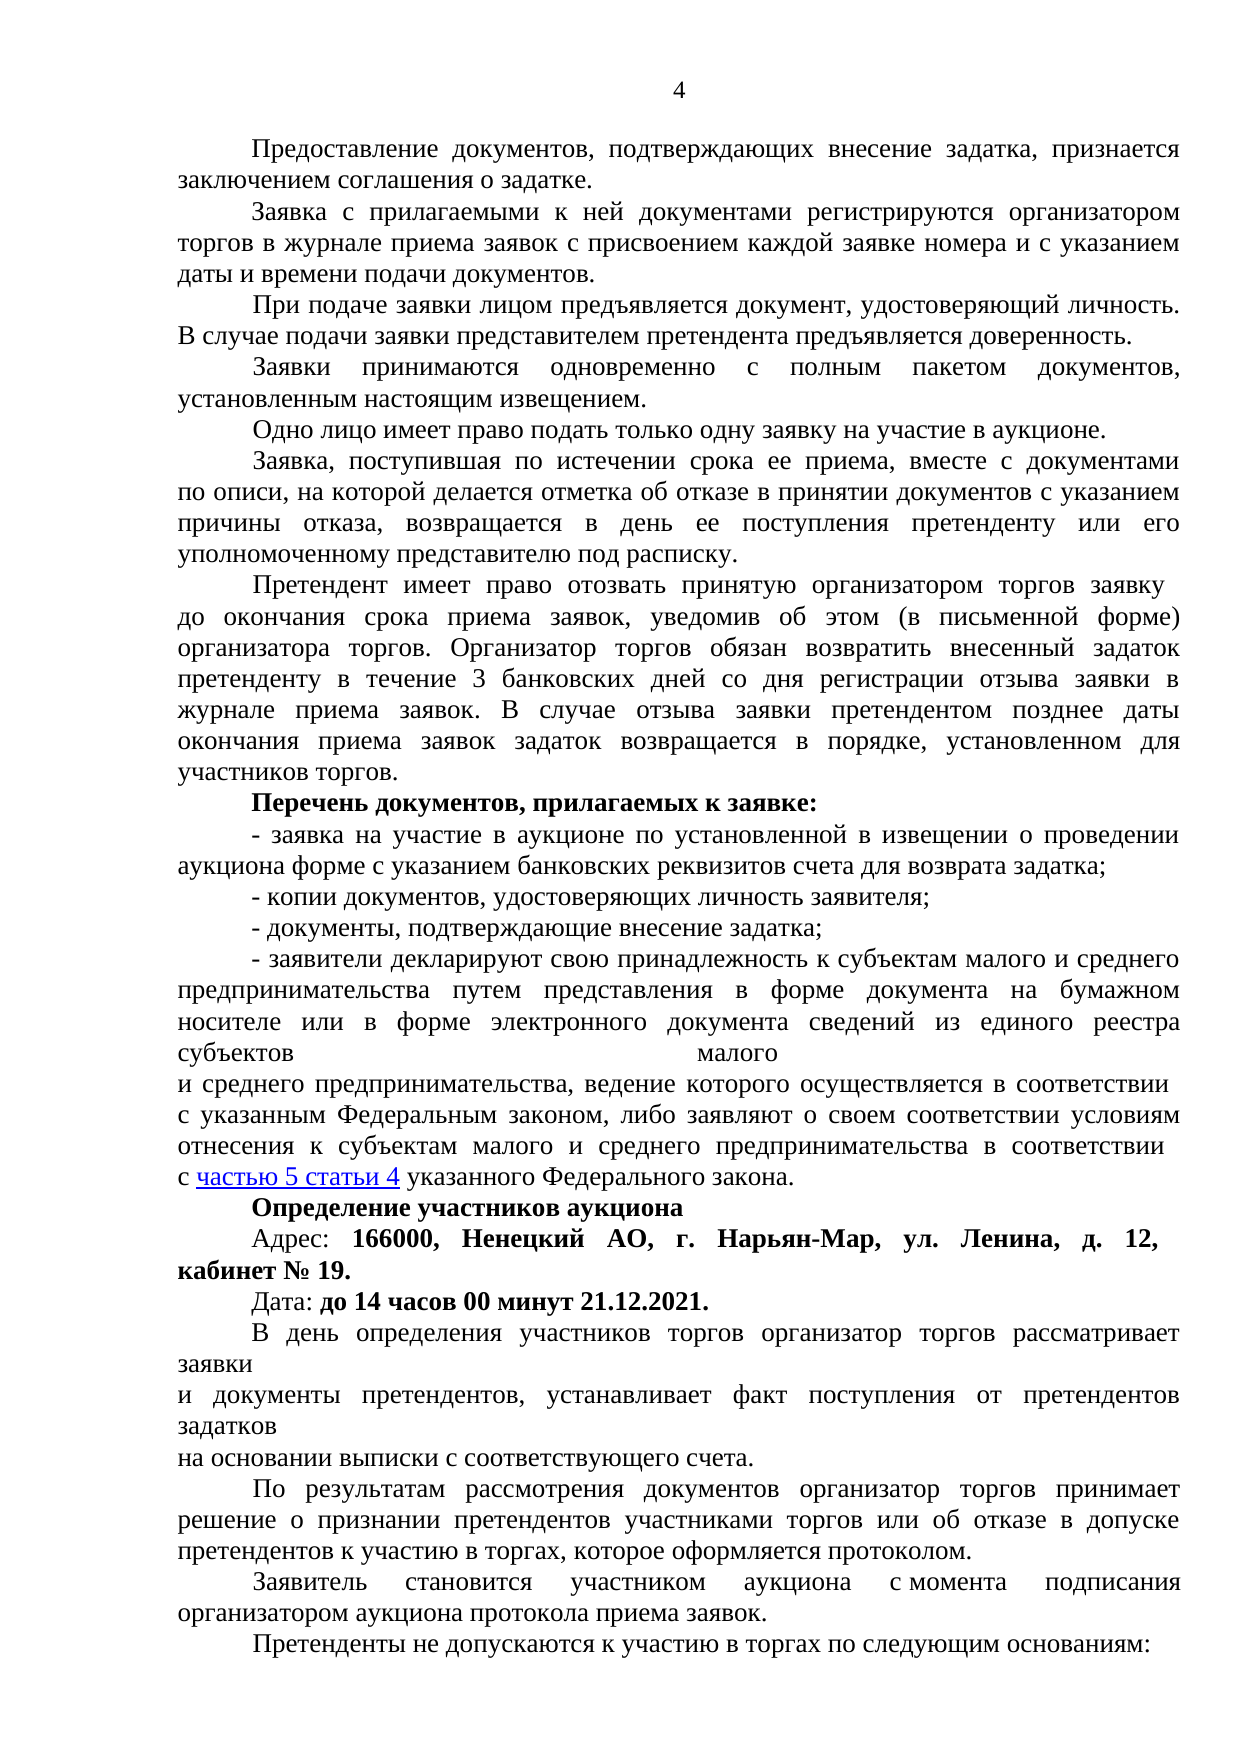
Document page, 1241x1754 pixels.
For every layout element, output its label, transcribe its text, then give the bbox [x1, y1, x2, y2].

text - заявка на участие в аукционе по установленной в извещении о проведении аукциона форме с указанием банковских реквизитов счета для возврата задатка; [177, 818, 1181, 880]
text В день определения участников торгов организатор торгов рассматривает заявки и документы претендентов, устанавливает факт поступления от претендентов задатков на основании выписки с соответствующего счета. [177, 1316, 1181, 1472]
text Заявка с прилагаемыми к ней документами регистрируются организатором торгов в журнале приема заявок с присвоением каждой заявке номера и с указанием даты и времени подачи документов. [177, 195, 1181, 288]
list По результатам рассмотрения документов организатор торгов принимает решение о признании претендентов участниками торгов или об отказе в допуске претендентов к участию в торгах, которое оформляется протоколом. [177, 1472, 1181, 1565]
text - заявители декларируют свою принадлежность к субъектам малого и среднего предпринимательства путем представления в форме документа на бумажном носителе или в форме электронного документа сведений из единого реестра субъектов малого и среднего предпринимательства, ведение которого осуществляется в соответствии с указанным Федеральным законом, либо заявляют о своем соответствии условиям отнесения к субъектам малого и среднего предпринимательства в соответствии с частью 5 статьи 4 указанного Федерального закона. [177, 942, 1181, 1191]
list При подаче заявки лицом предъявляется документ, удостоверяющий личность. В случае подачи заявки представителем претендента предъявляется доверенность. [177, 288, 1181, 351]
list Одно лицо имеет право подать только одну заявку на участие в аукционе. [177, 413, 1181, 444]
text Определение участников аукциона [177, 1191, 1181, 1223]
text Адрес: 166000, Ненецкий АО, г. Нарьян-Мар, ул. Ленина, д. 12, кабинет № 19. [177, 1223, 1181, 1285]
text - копии документов, удостоверяющих личность заявителя; [177, 880, 1181, 911]
text Предоставление документов, подтверждающих внесение задатка, признается заключением соглашения о задатке. [177, 132, 1181, 195]
list Заявка, поступившая по истечении срока ее приема, вместе с документами по описи, на которой делается отметка об отказе в принятии документов с указанием причины отказа, возвращается в день ее поступления претенденту или его уполномоченному представителю под расписку. [177, 444, 1181, 568]
text Дата: до 14 часов 00 минут 21.12.2021. [177, 1285, 1181, 1316]
text - документы, подтверждающие внесение задатка; [177, 911, 1181, 942]
list Претенденты не допускаются к участию в торгах по следующим основаниям: [177, 1627, 1181, 1659]
list Заявитель становится участником аукциона с момента подписания организатором аукциона протокола приема заявок. [177, 1565, 1181, 1627]
list Заявки принимаются одновременно с полным пакетом документов, установленным настоящим извещением. [177, 351, 1181, 413]
text Перечень документов, прилагаемых к заявке: [177, 787, 1181, 818]
list Претендент имеет право отозвать принятую организатором торгов заявку до окончания срока приема заявок, уведомив об этом (в письменной форме) организатора торгов. Организатор торгов обязан возвратить внесенный задаток претенденту в течение 3 банковских дней со дня регистрации отзыва заявки в журнале приема заявок. В случае отзыва заявки претендентом позднее даты окончания приема заявок задаток возвращается в порядке, установленном для участников торгов. [177, 568, 1181, 787]
